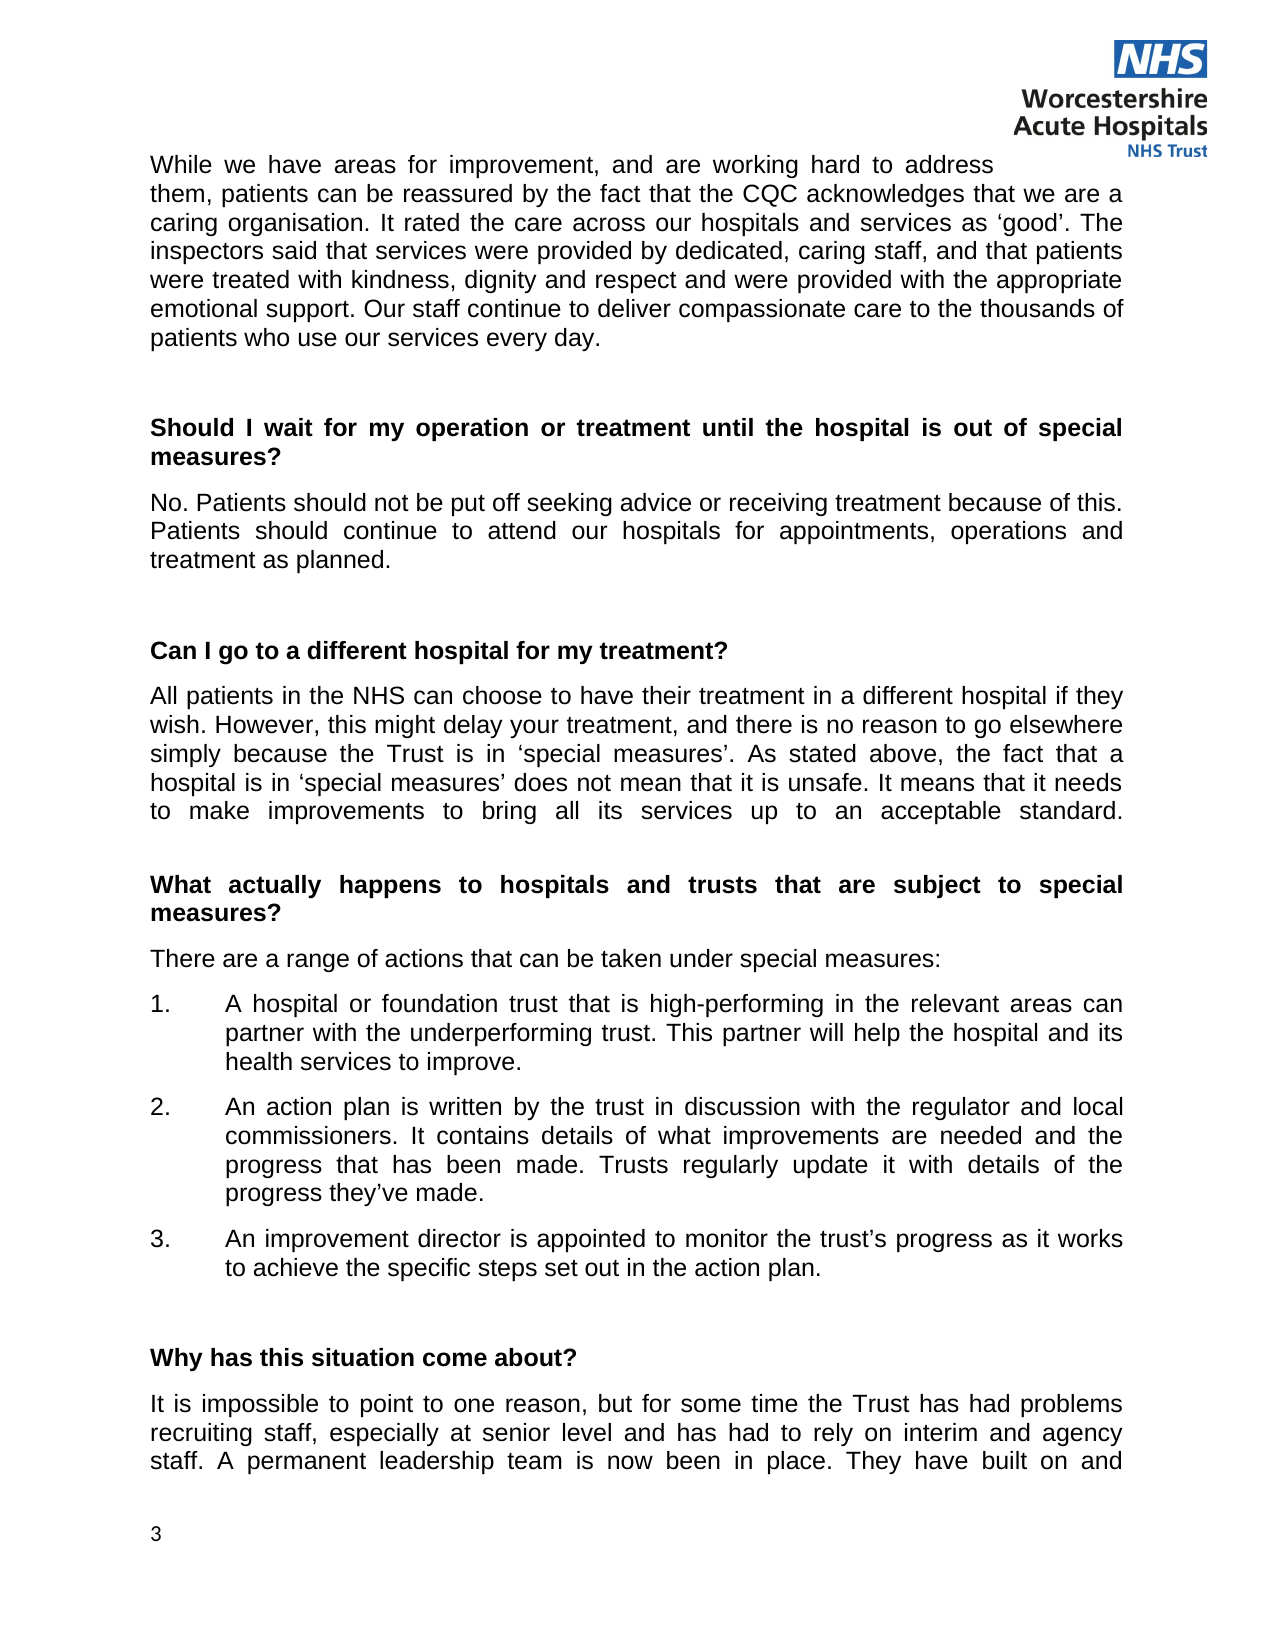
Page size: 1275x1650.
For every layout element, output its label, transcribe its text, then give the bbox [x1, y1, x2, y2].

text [150, 1389, 1125, 1475]
picture [1013, 40, 1208, 157]
text There are a range of actions that can be taken under special measures: [150, 944, 1125, 973]
text All patients in the NHS can choose to have their treatment in a different hospital if they wish. However, this might delay your treatment, and there is no reason to go elsewhere simply because the Trust is in ‘special measures’. As stated above, the fact that a hospital is in ‘special measures’ does not mean that it is unsafe. It means that it needs to make improvements to bring all its services up to an acceptable standard. [150, 681, 1125, 853]
text While we have areas for improvement, and are working hard to address them, patients can be reassured by the fact that the CQC acknowledges that we are a caring organisation. It rated the care across our hospitals and services as ‘good’. The inspectors said that services were provided by dedicated, caring staff, and that patients were treated with kindness, dignity and respect and were provided with the appropriate emotional support. Our staff continue to deliver compassionate care to the thousands of patients who use our services every day. [150, 150, 1125, 351]
text Can I go to a different hospital for my treatment? [150, 636, 1125, 664]
text 3. An improvement director is appointed to monitor the trust’s progress as it works to achieve the specific steps set out in the action plan. [150, 1224, 1125, 1281]
text No. Patients should not be put off seeking advice or receiving treatment because of this. Patients should continue to attend our hospitals for appointments, operations and treatment as planned. [150, 487, 1125, 574]
text Why has this situation come about? [150, 1343, 1125, 1372]
text Should I wait for my operation or treatment until the hospital is out of special measures? [150, 413, 1125, 471]
text What actually happens to hospitals and trusts that are subject to special measures? [150, 870, 1125, 927]
text 2. An action plan is written by the trust in discussion with the regulator and local commissioners. It contains details of what improvements are needed and the progress that has been made. Trusts regularly update it with details of the progress they’ve made. [150, 1092, 1125, 1207]
text 1. A hospital or foundation trust that is high-performing in the relevant areas can partner with the underperforming trust. This partner will help the hospital and its health services to improve. [150, 989, 1125, 1076]
